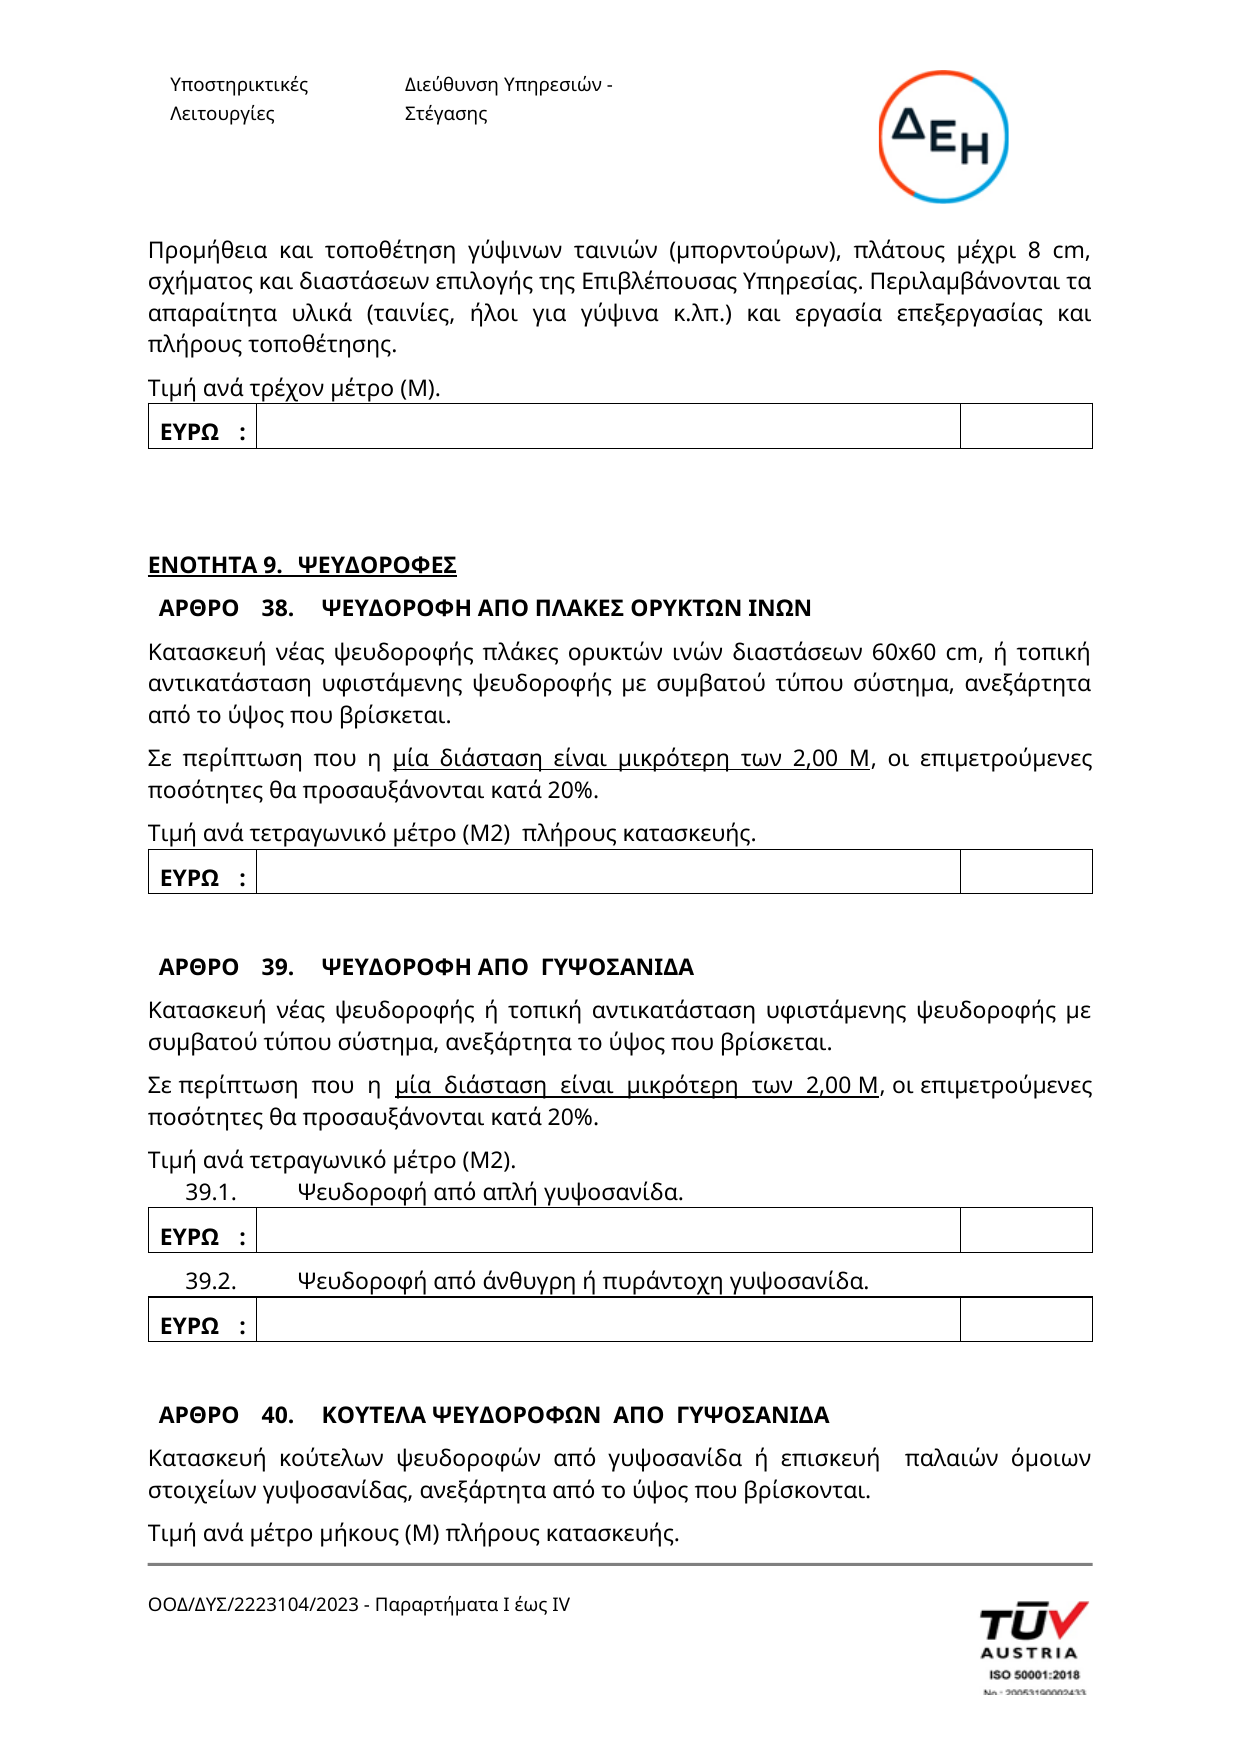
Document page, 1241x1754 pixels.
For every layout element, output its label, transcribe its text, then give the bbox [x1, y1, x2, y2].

table_header [961, 1298, 1092, 1341]
text Κατασκευή κούτελων ψευδοροφών από γυψοσανίδα ή επισκευή παλαιών όμοιων στοιχείων γυψοσανίδας, ανεξάρτητα από το ύψος που βρίσκονται. [148, 1442, 1092, 1505]
table_header : [228, 1298, 256, 1341]
table_header ΨΕΥΔΟΡΟΦΗ ΑΠΟ ΠΛΑΚΕΣ ΟΡΥΚΤΩΝ ΙΝΩΝ [310, 580, 1077, 623]
table_header [257, 1208, 960, 1252]
table_header : [228, 404, 256, 447]
text Σε περίπτωση που η μία διάσταση είναι μικρότερη των 2,00 Μ, οι επιμετρούμενες ποσότητες θα προσαυξάνονται κατά 20%. [148, 1069, 1092, 1132]
table_header [257, 850, 960, 893]
text Προμήθεια και τοποθέτηση γύψινων ταινιών (μπορντούρων), πλάτους μέχρι 8 cm, σχήματος και διαστάσεων επιλογής της Επιβλέπουσας Υπηρεσίας. Περιλαμβάνονται τα απαραίτητα υλικά (ταινίες, ήλοι για γύψινα κ.λπ.) και εργασία επεξεργασίας και πλήρους τοποθέτησης. [148, 234, 1092, 359]
text Κατασκευή νέας ψευδοροφής πλάκες ορυκτών ινών διαστάσεων 60x60 cm, ή τοπική αντικατάσταση υφιστάμενης ψευδοροφής με συμβατού τύπου σύστημα, ανεξάρτητα από το ύψος που βρίσκεται. [148, 636, 1092, 730]
text Σε περίπτωση που η μία διάσταση είναι μικρότερη των 2,00 Μ, οι επιμετρούμενες ποσότητες θα προσαυξάνονται κατά 20%. [148, 742, 1092, 805]
picture [961, 154, 1008, 202]
table_header ΑΡΘΡΟ [147, 938, 250, 982]
table_header : [228, 1208, 256, 1252]
table_header ΨΕΥΔΟΡΟΦΗ ΑΠΟ ΓΥΨΟΣΑΝΙΔΑ [310, 938, 1077, 982]
table_header ΑΡΘΡΟ [147, 1386, 250, 1430]
text Τιμή ανά τετραγωνικό μέτρο (Μ2) πλήρους κατασκευής. [148, 817, 1092, 848]
table_header ΕΥΡΩ [149, 1208, 228, 1252]
table_header [250, 580, 310, 623]
table_header [257, 1298, 960, 1341]
list Ψευδοροφή από απλή γυψοσανίδα. [185, 1176, 1092, 1207]
table_header ΕΥΡΩ [149, 404, 228, 447]
table_header ΑΡΘΡΟ [147, 580, 250, 623]
table_header [961, 1208, 1092, 1252]
table_header [250, 1386, 310, 1430]
table_header [257, 404, 960, 447]
text Τιμή ανά τρέχον μέτρο (Μ). [148, 371, 1092, 403]
list ΨΕΥΔΟΡΟΦΕΣ [148, 548, 1092, 580]
table_header ΚΟΥΤΕΛΑ ΨΕΥΔΟΡΟΦΩΝ ΑΠΟ ΓΥΨΟΣΑΝΙΔΑ [310, 1386, 1077, 1430]
table_header ΕΥΡΩ [149, 1298, 228, 1341]
table_header [961, 850, 1092, 893]
table_header [961, 404, 1092, 447]
text Τιμή ανά τετραγωνικό μέτρο (Μ2). [148, 1144, 1092, 1176]
text Κατασκευή νέας ψευδοροφής ή τοπική αντικατάσταση υφιστάμενης ψευδοροφής με συμβατού τύπου σύστημα, ανεξάρτητα το ύψος που βρίσκεται. [148, 994, 1092, 1057]
table_header ΕΥΡΩ [149, 850, 228, 893]
table_header : [228, 850, 256, 893]
text Τιμή ανά μέτρο μήκους (Μ) πλήρους κατασκευής. [148, 1517, 1092, 1548]
table_header [250, 938, 310, 982]
picture [877, 70, 1008, 202]
list Ψευδοροφή από άνθυγρη ή πυράντοχη γυψοσανίδα. [185, 1265, 1092, 1296]
